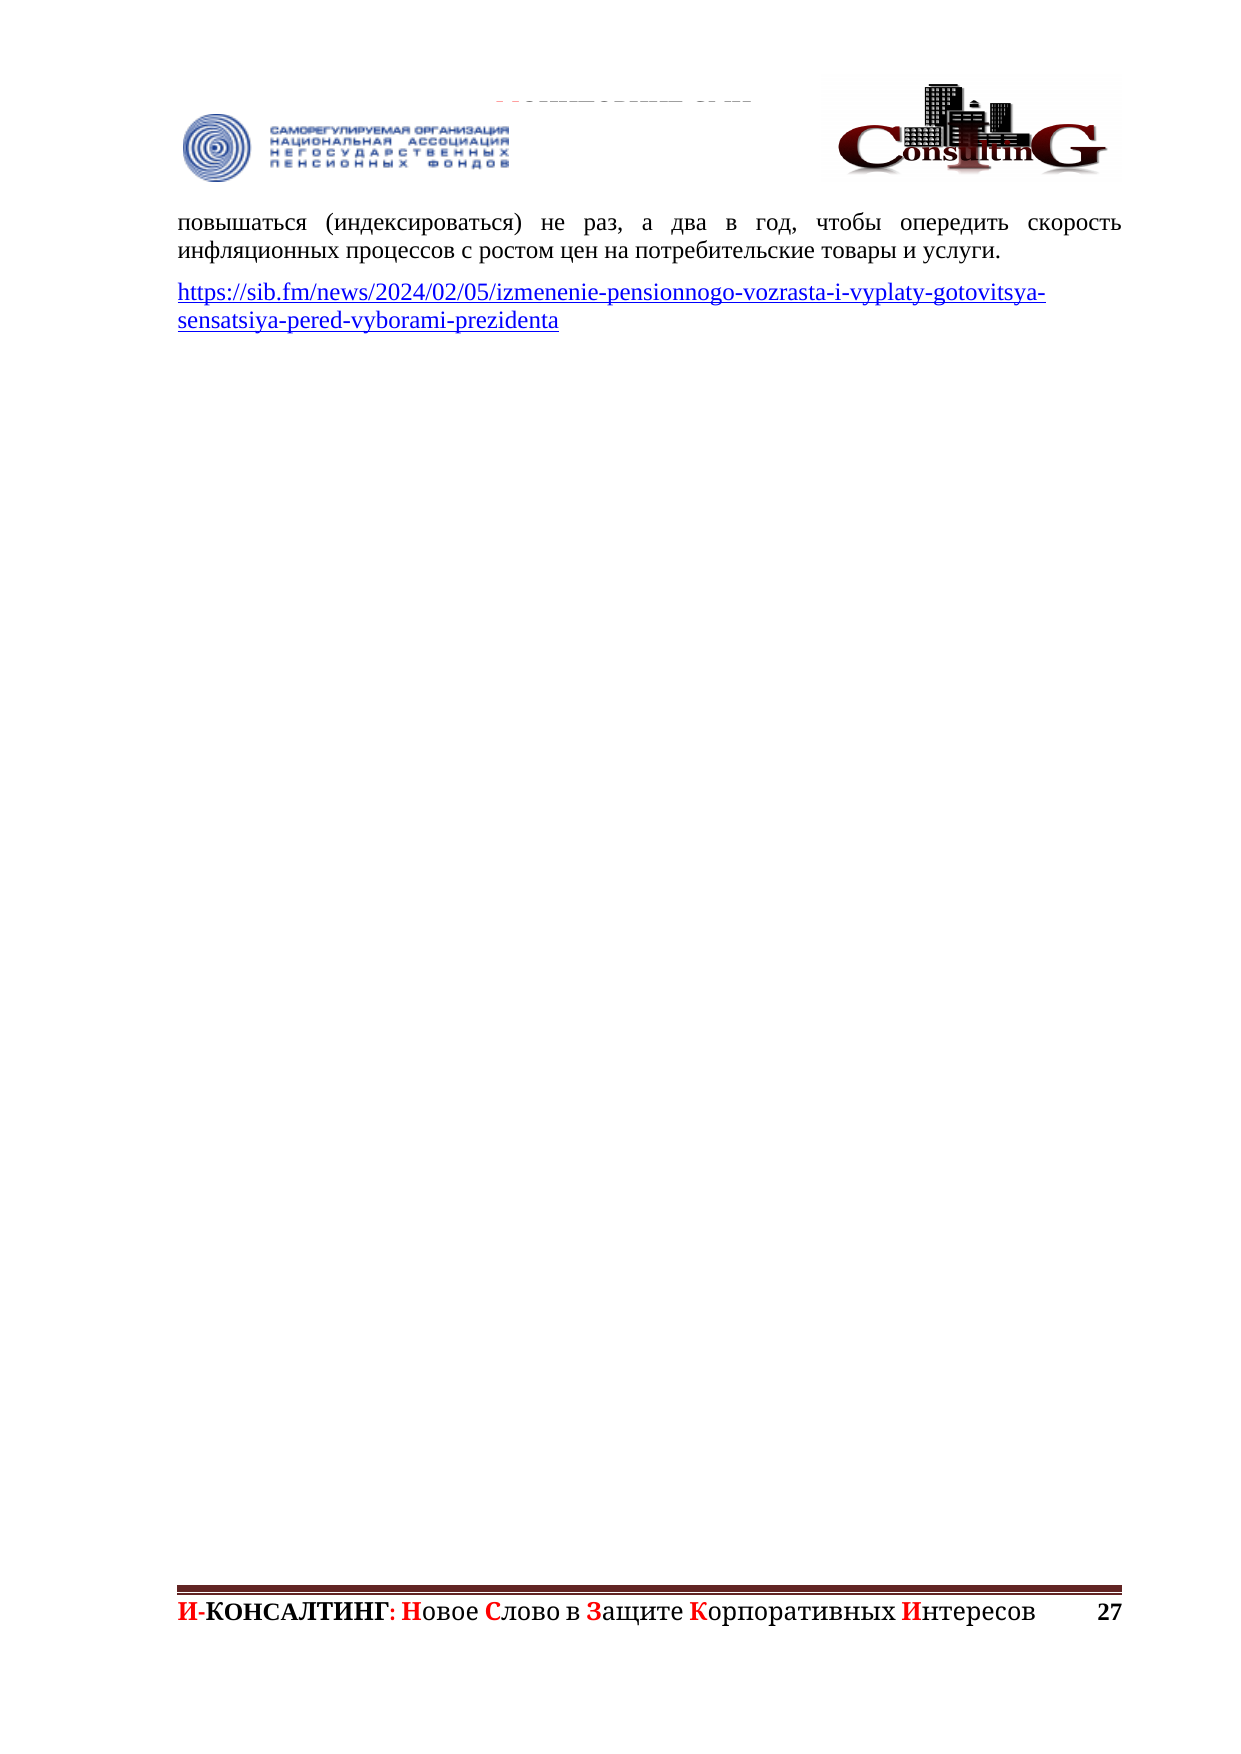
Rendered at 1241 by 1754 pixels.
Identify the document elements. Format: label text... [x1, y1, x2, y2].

picture [183, 114, 509, 182]
picture [821, 73, 1122, 182]
text https://sib.fm/news/2024/02/05/izmenenie-pensionnogo-vozrasta-i-vyplaty-gotovitsya-sensatsiya-pered-vyborami-prezidenta [177, 277, 1122, 334]
